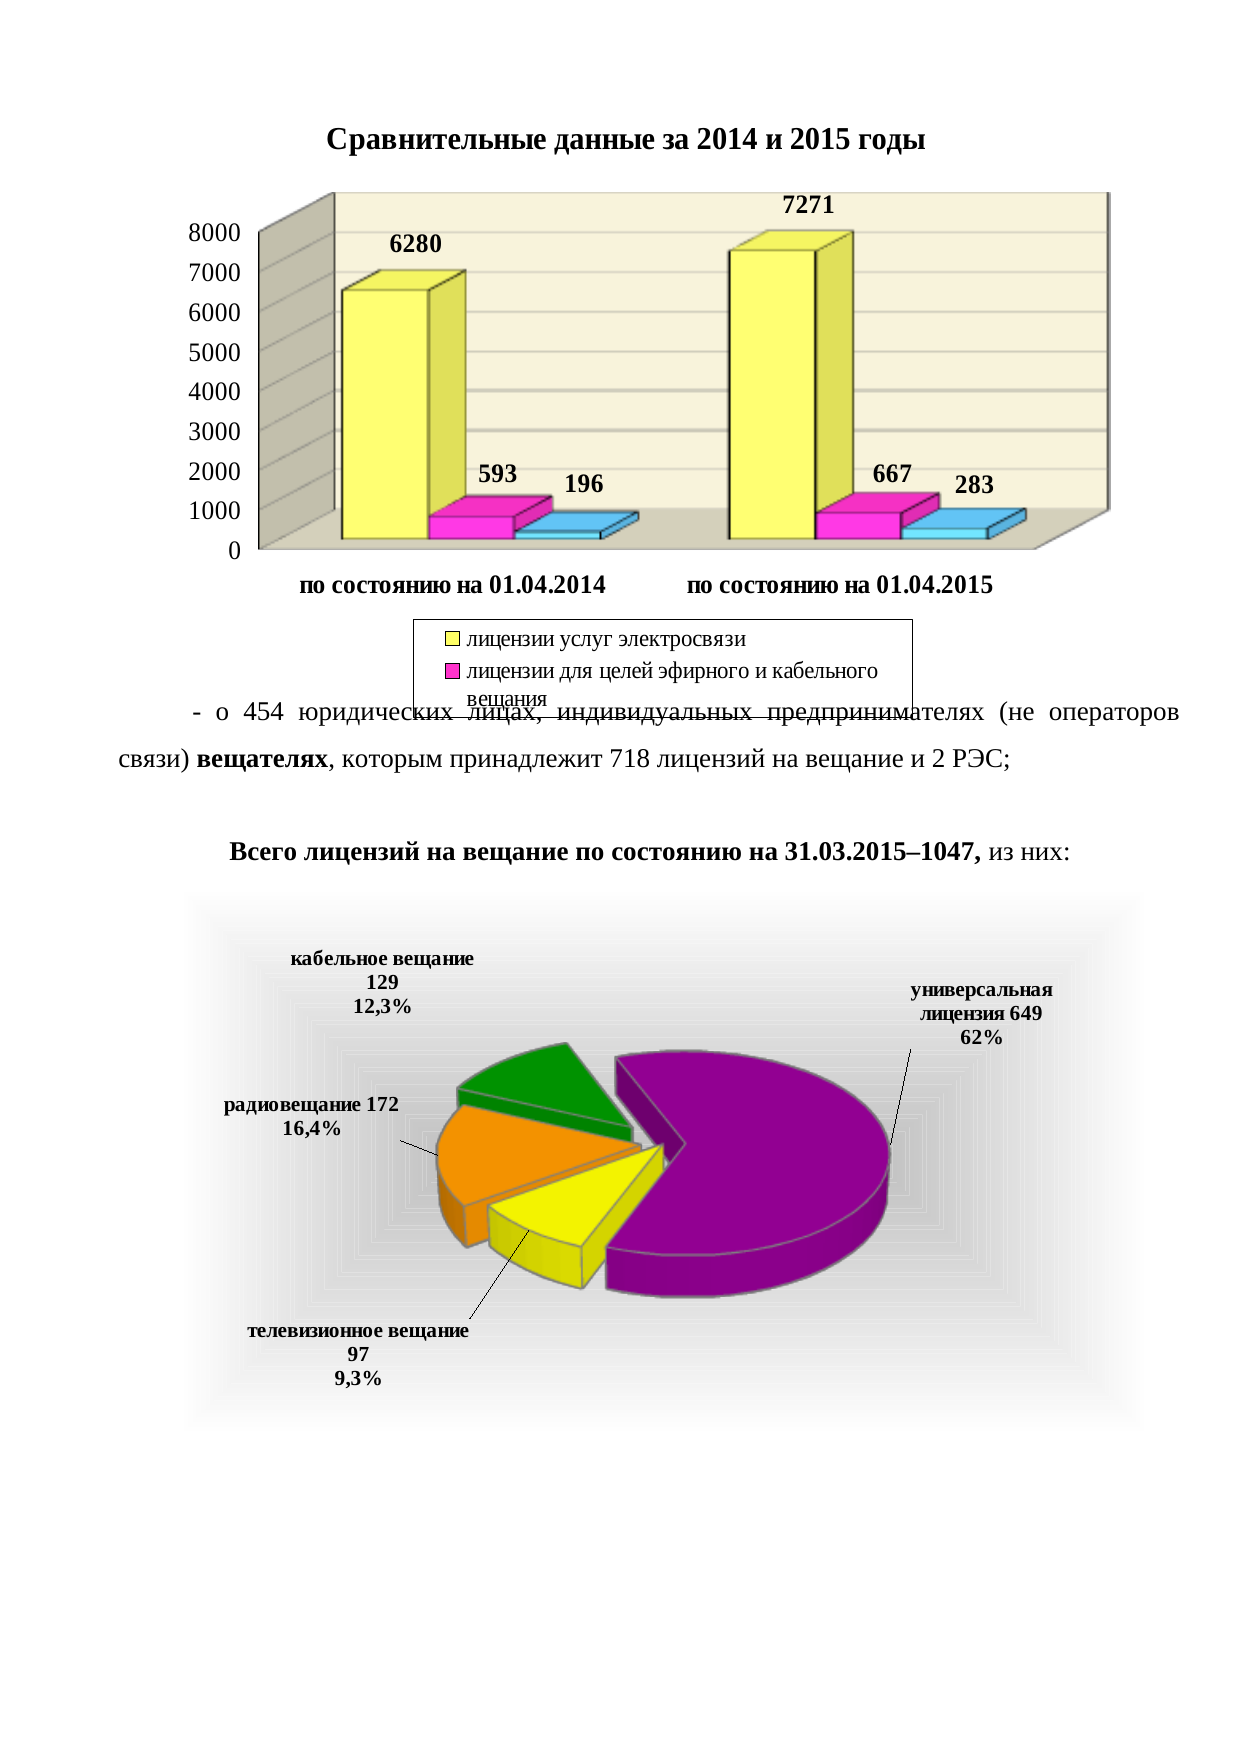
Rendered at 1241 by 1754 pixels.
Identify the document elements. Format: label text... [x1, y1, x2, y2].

text - о 454 юридических лицах, индивидуальных предпринимателях (не операторов связи) вещателях, которым принадлежит 718 лицензий на вещание и 2 РЭС; [118, 695, 1181, 773]
text Всего лицензий на вещание по состоянию на 31.03.2015–1047, из них: [118, 835, 1181, 866]
